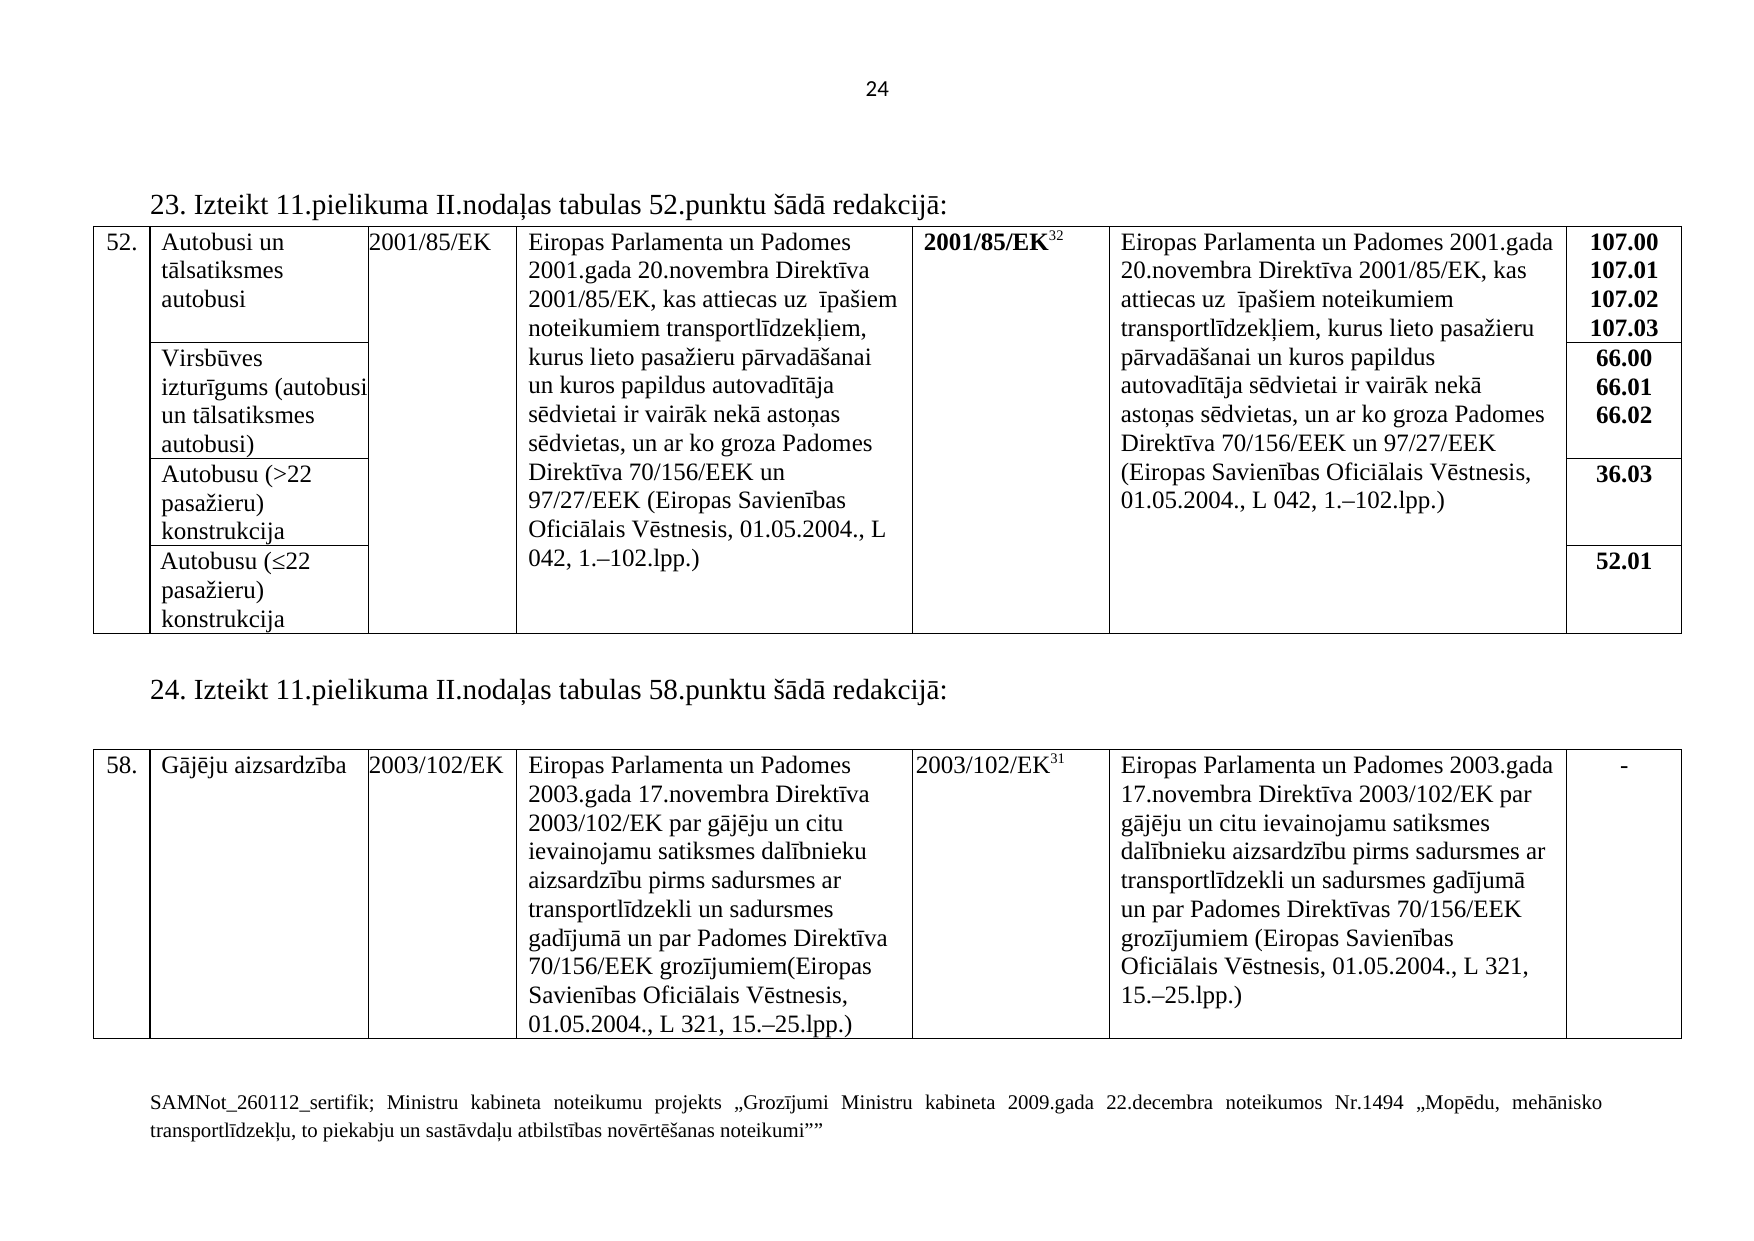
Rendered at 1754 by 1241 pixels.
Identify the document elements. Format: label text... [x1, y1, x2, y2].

table_header 2003/102/EK [369, 750, 516, 1038]
table_header Eiropas Parlamenta un Padomes 2003.gada 17.novembra Direktīva 2003/102/EK par gājēju un citu ievainojamu satiksmes dalībnieku aizsardzību pirms sadursmes ar transportlīdzekli un sadursmes gadījumā un par Padomes Direktīvas 70/156/EEK grozījumiem (Eiropas Savienības Oficiālais Vēstnesis, 01.05.2004., L 321, 15.–25.lpp.) [1110, 750, 1566, 1038]
table_header Eiropas Parlamenta un Padomes 2001.gada 20.novembra Direktīva 2001/85/EK, kas attiecas uz īpašiem noteikumiem transportlīdzekļiem, kurus lieto pasažieru pārvadāšanai un kuros papildus autovadītāja sēdvietai ir vairāk nekā astoņas sēdvietas, un ar ko groza Padomes Direktīva 70/156/EEK un 97/27/EEK (Eiropas Savienības Oficiālais Vēstnesis, 01.05.2004., L 042, 1.–102.lpp.) [1110, 227, 1566, 632]
table_header Autobusi un tālsatiksmes autobusi [151, 227, 368, 342]
table_header Eiropas Parlamenta un Padomes 2003.gada 17.novembra Direktīva 2003/102/EK par gājēju un citu ievainojamu satiksmes dalībnieku aizsardzību pirms sadursmes ar transportlīdzekli un sadursmes gadījumā un par Padomes Direktīva 70/156/EEK grozījumiem(Eiropas Savienības Oficiālais Vēstnesis, 01.05.2004., L 321, 15.–25.lpp.) [517, 750, 912, 1038]
table_header Eiropas Parlamenta un Padomes 2001.gada 20.novembra Direktīva 2001/85/EK, kas attiecas uz īpašiem noteikumiem transportlīdzekļiem, kurus lieto pasažieru pārvadāšanai un kuros papildus autovadītāja sēdvietai ir vairāk nekā astoņas sēdvietas, un ar ko groza Padomes Direktīva 70/156/EEK un 97/27/EEK (Eiropas Savienības Oficiālais Vēstnesis, 01.05.2004., L 042, 1.–102.lpp.) [517, 227, 912, 632]
table_cell 66.00 66.01 66.02 [1567, 343, 1681, 458]
table_header 58. [94, 750, 149, 1038]
table_header 52. [94, 227, 149, 632]
table_header 2001/85/EK32 [913, 227, 1109, 632]
text 24. Izteikt 11.pielikuma II.nodaļas tabulas 58.punktu šādā redakcijā: [150, 672, 1604, 706]
text 23. Izteikt 11.pielikuma II.nodaļas tabulas 52.punktu šādā redakcijā: [150, 187, 1604, 221]
table_header 107.00 107.01 107.02 107.03 [1567, 227, 1681, 342]
table_cell Virsbūves izturīgums (autobusi un tālsatiksmes autobusi) [151, 343, 368, 458]
table_cell Autobusu (≤22 pasažieru) konstrukcija [151, 546, 368, 632]
table_cell 52.01 [1567, 546, 1681, 632]
table_cell 36.03 [1567, 459, 1681, 545]
table_cell Autobusu (>22 pasažieru) konstrukcija [151, 459, 368, 545]
table_header 2003/102/EK31 [913, 750, 1109, 1038]
table_header Gājēju aizsardzība [151, 750, 368, 1038]
table_header - [1567, 750, 1681, 1038]
table_header 2001/85/EK [369, 227, 516, 632]
